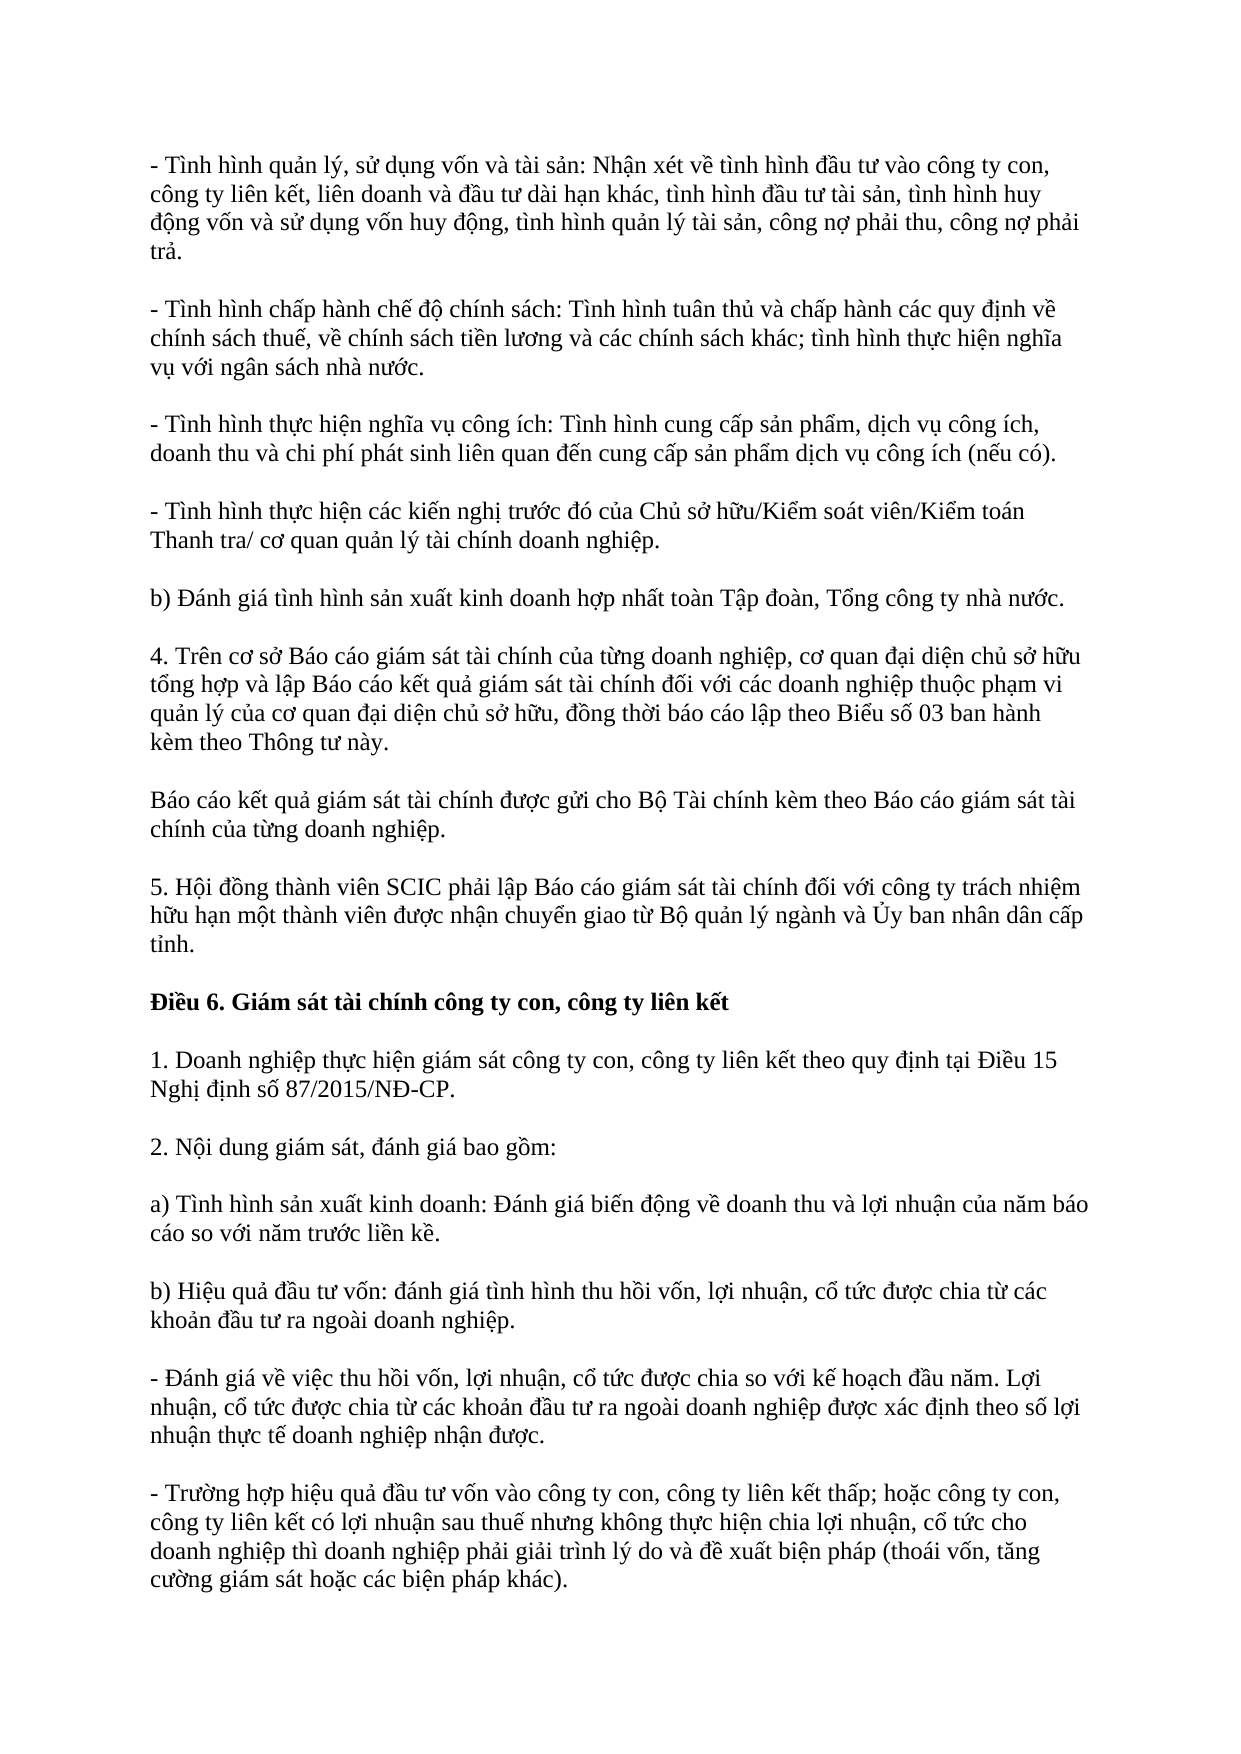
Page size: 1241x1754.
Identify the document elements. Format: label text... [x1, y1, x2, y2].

text - Tình hình thực hiện các kiến nghị trước đó của Chủ sở hữu/Kiểm soát viên/Kiểm toán Thanh tra/ cơ quan quản lý tài chính doanh nghiệp. [150, 496, 1090, 554]
text b) Hiệu quả đầu tư vốn: đánh giá tình hình thu hồi vốn, lợi nhuận, cổ tức được chia từ các khoản đầu tư ra ngoài doanh nghiệp. [150, 1276, 1090, 1334]
text - Trường hợp hiệu quả đầu tư vốn vào công ty con, công ty liên kết thấp; hoặc công ty con, công ty liên kết có lợi nhuận sau thuế nhưng không thực hiện chia lợi nhuận, cổ tức cho doanh nghiệp thì doanh nghiệp phải giải trình lý do và đề xuất biện pháp (thoái vốn, tăng cường giám sát hoặc các biện pháp khác). [150, 1478, 1090, 1593]
text - Tình hình chấp hành chế độ chính sách: Tình hình tuân thủ và chấp hành các quy định về chính sách thuế, về chính sách tiền lương và các chính sách khác; tình hình thực hiện nghĩa vụ với ngân sách nhà nước. [150, 294, 1090, 380]
text a) Tình hình sản xuất kinh doanh: Đánh giá biến động về doanh thu và lợi nhuận của năm báo cáo so với năm trước liền kề. [150, 1189, 1090, 1247]
text Báo cáo kết quả giám sát tài chính được gửi cho Bộ Tài chính kèm theo Báo cáo giám sát tài chính của từng doanh nghiệp. [150, 785, 1090, 842]
text Điều 6. Giám sát tài chính công ty con, công ty liên kết [150, 987, 1090, 1016]
text 1. Doanh nghiệp thực hiện giám sát công ty con, công ty liên kết theo quy định tại Điều 15 Nghị định số 87/2015/NĐ-CP. [150, 1045, 1090, 1102]
text - Đánh giá về việc thu hồi vốn, lợi nhuận, cổ tức được chia so với kế hoạch đầu năm. Lợi nhuận, cổ tức được chia từ các khoản đầu tư ra ngoài doanh nghiệp được xác định theo số lợi nhuận thực tế doanh nghiệp nhận được. [150, 1363, 1090, 1449]
text 4. Trên cơ sở Báo cáo giám sát tài chính của từng doanh nghiệp, cơ quan đại diện chủ sở hữu tổng hợp và lập Báo cáo kết quả giám sát tài chính đối với các doanh nghiệp thuộc phạm vi quản lý của cơ quan đại diện chủ sở hữu, đồng thời báo cáo lập theo Biểu số 03 ban hành kèm theo Thông tư này. [150, 641, 1090, 756]
text 2. Nội dung giám sát, đánh giá bao gồm: [150, 1132, 1090, 1160]
text - Tình hình thực hiện nghĩa vụ công ích: Tình hình cung cấp sản phẩm, dịch vụ công ích, doanh thu và chi phí phát sinh liên quan đến cung cấp sản phẩm dịch vụ công ích (nếu có). [150, 409, 1090, 467]
text - Tình hình quản lý, sử dụng vốn và tài sản: Nhận xét về tình hình đầu tư vào công ty con, công ty liên kết, liên doanh và đầu tư dài hạn khác, tình hình đầu tư tài sản, tình hình huy động vốn và sử dụng vốn huy động, tình hình quản lý tài sản, công nợ phải thu, công nợ phải trả. [150, 150, 1090, 265]
text b) Đánh giá tình hình sản xuất kinh doanh hợp nhất toàn Tập đoàn, Tổng công ty nhà nước. [150, 583, 1090, 612]
text 5. Hội đồng thành viên SCIC phải lập Báo cáo giám sát tài chính đối với công ty trách nhiệm hữu hạn một thành viên được nhận chuyển giao từ Bộ quản lý ngành và Ủy ban nhân dân cấp tỉnh. [150, 872, 1090, 958]
